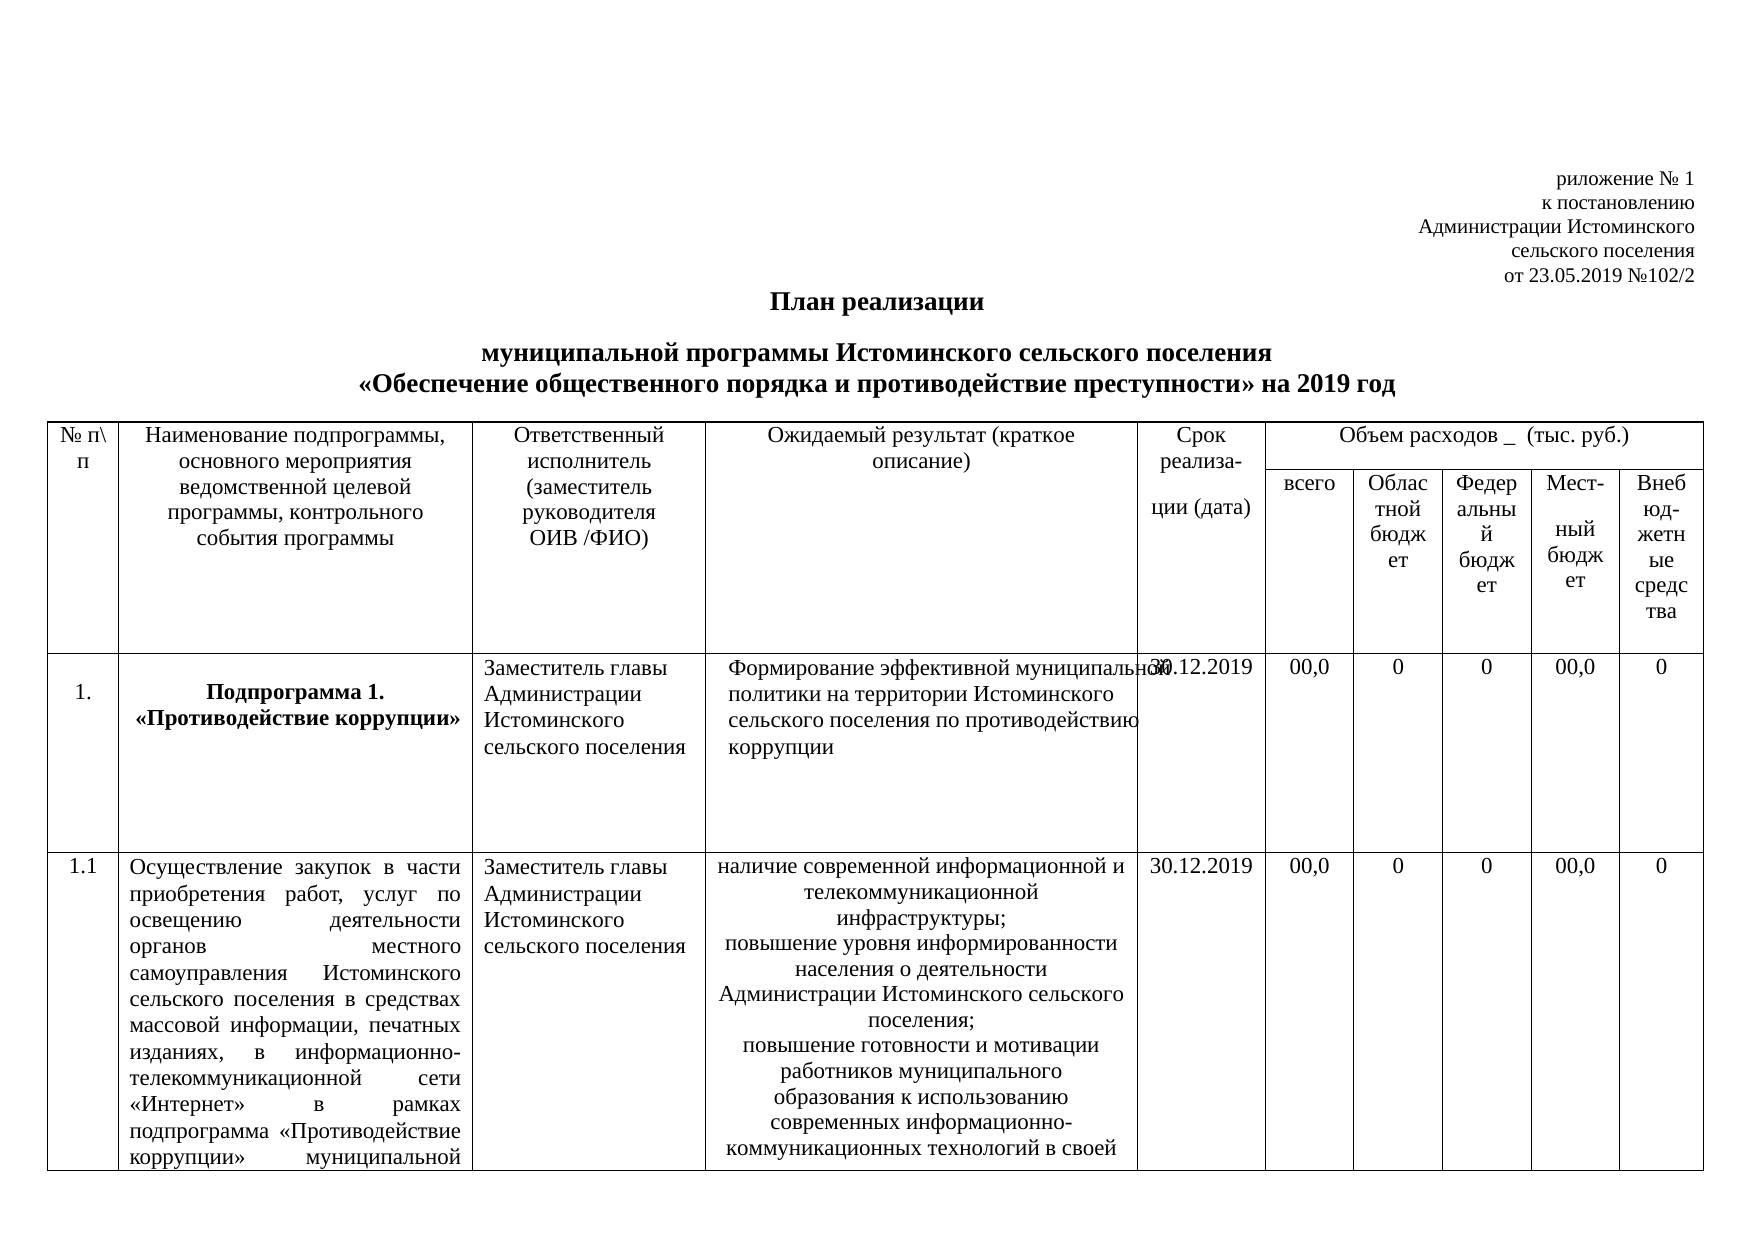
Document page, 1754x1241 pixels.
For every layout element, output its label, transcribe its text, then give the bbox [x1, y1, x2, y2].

table_cell 0 [1620, 853, 1703, 1169]
text к постановлению [709, 190, 1695, 214]
table_cell 1. [48, 654, 118, 852]
table_cell 0 [1443, 654, 1531, 852]
table_header Ответственный исполнитель (заместитель руководителя ОИВ /ФИО) [473, 423, 705, 653]
table_cell 00,0 [1266, 853, 1353, 1169]
table_header № п\п [48, 423, 118, 653]
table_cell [473, 853, 705, 1169]
text План реализации [59, 287, 1695, 317]
text риложение № 1 [59, 166, 1694, 190]
table_cell 30.12.2019 [1138, 853, 1265, 1169]
table_cell 0 [1620, 654, 1703, 852]
table_cell 1.1 [48, 853, 118, 1169]
table_cell 00,0 [1532, 853, 1619, 1169]
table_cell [706, 853, 1137, 1169]
table_cell Мест- ный бюджет [1532, 470, 1619, 653]
table_header Наименование подпрограммы, основного мероприятия ведомственной целевой программы, контрольного события программы [119, 423, 472, 653]
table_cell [119, 853, 472, 1169]
table_cell [706, 654, 1137, 852]
table_cell 0 [1354, 853, 1442, 1169]
table_cell 00,0 [1266, 654, 1353, 852]
text муниципальной программы Истоминского сельского поселения [59, 338, 1695, 368]
table_cell 0 [1443, 853, 1531, 1169]
table_cell Областной бюджет [1354, 470, 1442, 653]
table_cell Подпрограмма 1. «Противодействие коррупции» [119, 654, 472, 852]
text «Обеспечение общественного порядка и противодействие преступности» на 2019 год [59, 368, 1695, 398]
text от 23.05.2019 №102/2 [709, 262, 1695, 287]
table_cell 30.12.2019 [1138, 654, 1265, 852]
text Администрации Истоминского [709, 214, 1695, 238]
table_cell всего [1266, 470, 1353, 653]
table_cell Федеральный бюджет [1443, 470, 1531, 653]
table_cell 00,0 [1532, 654, 1619, 852]
table_cell Внебюд-жетные средства [1620, 470, 1703, 653]
table_header Срок реализа- ции (дата) [1138, 423, 1265, 653]
table_cell Заместитель главы Администрации Истоминского сельского поселения [473, 654, 705, 852]
table_header Объем расходов _ (тыс. руб.) [1266, 423, 1703, 469]
table_header Ожидаемый результат (краткое описание) [706, 423, 1137, 653]
table_cell 0 [1354, 654, 1442, 852]
text сельского поселения [709, 238, 1695, 262]
